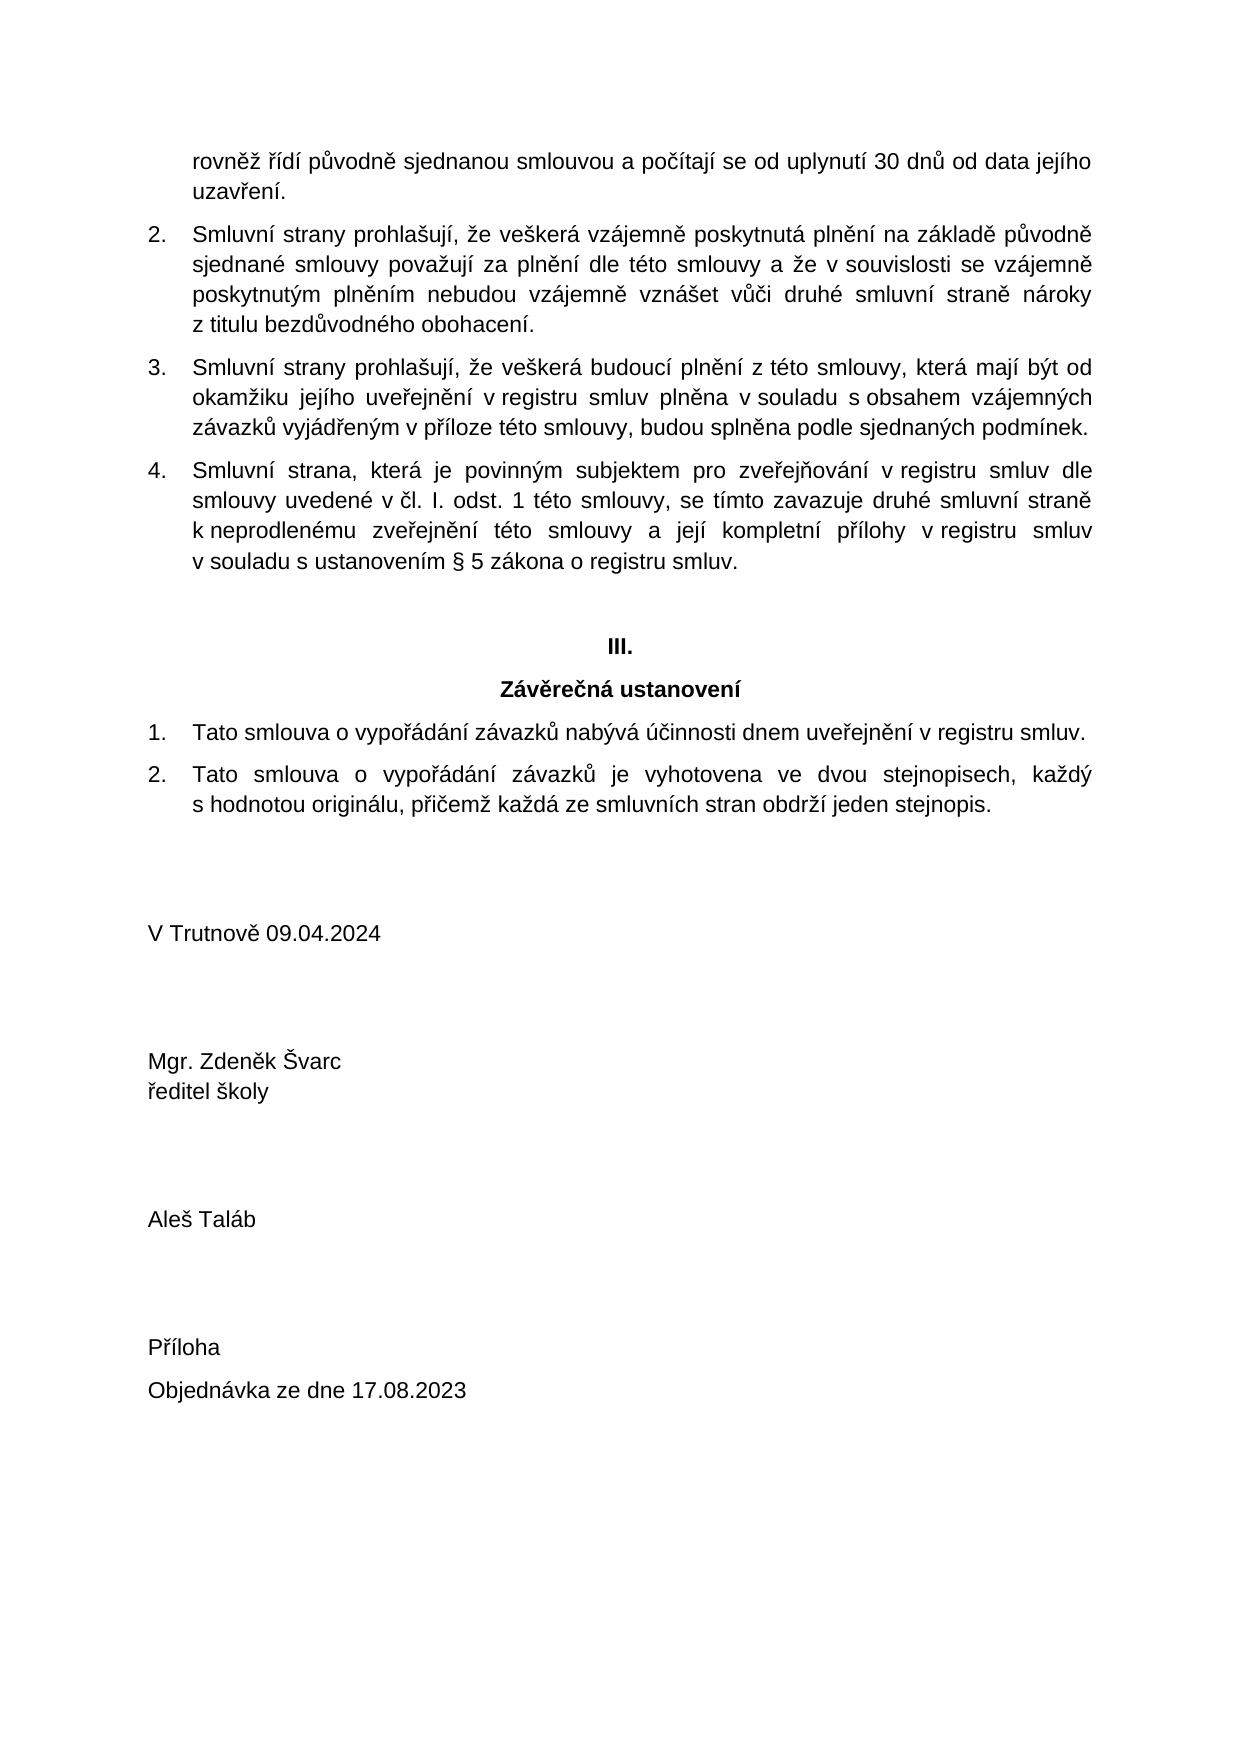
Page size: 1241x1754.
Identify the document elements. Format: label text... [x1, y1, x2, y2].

list Tato smlouva o vypořádání závazků je vyhotovena ve dvou stejnopisech, každý s hodnotou originálu, přičemž každá ze smluvních stran obdrží jeden stejnopis. [148, 761, 1093, 818]
text Aleš Taláb [148, 1206, 1093, 1232]
text Příloha [148, 1334, 1093, 1360]
list Tato smlouva o vypořádání závazků nabývá účinnosti dnem uveřejnění v registru smluv. [148, 718, 1093, 745]
text Mgr. Zdeněk Švarc ředitel školy [148, 1048, 1093, 1104]
text V Trutnově 09.04.2024 [148, 919, 1093, 946]
list Smluvní strana, která je povinným subjektem pro zveřejňování v registru smluv dle smlouvy uvedené v čl. I. odst. 1 této smlouvy, se tímto zavazuje druhé smluvní straně k neprodlenému zveřejnění této smlouvy a její kompletní přílohy v registru smluv v souladu s ustanovením § 5 zákona o registru smluv. [148, 457, 1093, 574]
list Smluvní strany prohlašují, že veškerá budoucí plnění z této smlouvy, která mají být od okamžiku jejího uveřejnění v registru smluv plněna v souladu s obsahem vzájemných závazků vyjádřeným v příloze této smlouvy, budou splněna podle sjednaných podmínek. [148, 354, 1093, 441]
text Objednávka ze dne 17.08.2023 [148, 1377, 1093, 1403]
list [148, 148, 1093, 204]
list Smluvní strany prohlašují, že veškerá vzájemně poskytnutá plnění na základě původně sjednané smlouvy považují za plnění dle této smlouvy a že v souvislosti se vzájemně poskytnutým plněním nebudou vzájemně vznášet vůči druhé smluvní straně nároky z titulu bezdůvodného obohacení. [148, 221, 1093, 337]
text Závěrečná ustanovení [148, 676, 1093, 702]
text III. [148, 633, 1093, 659]
